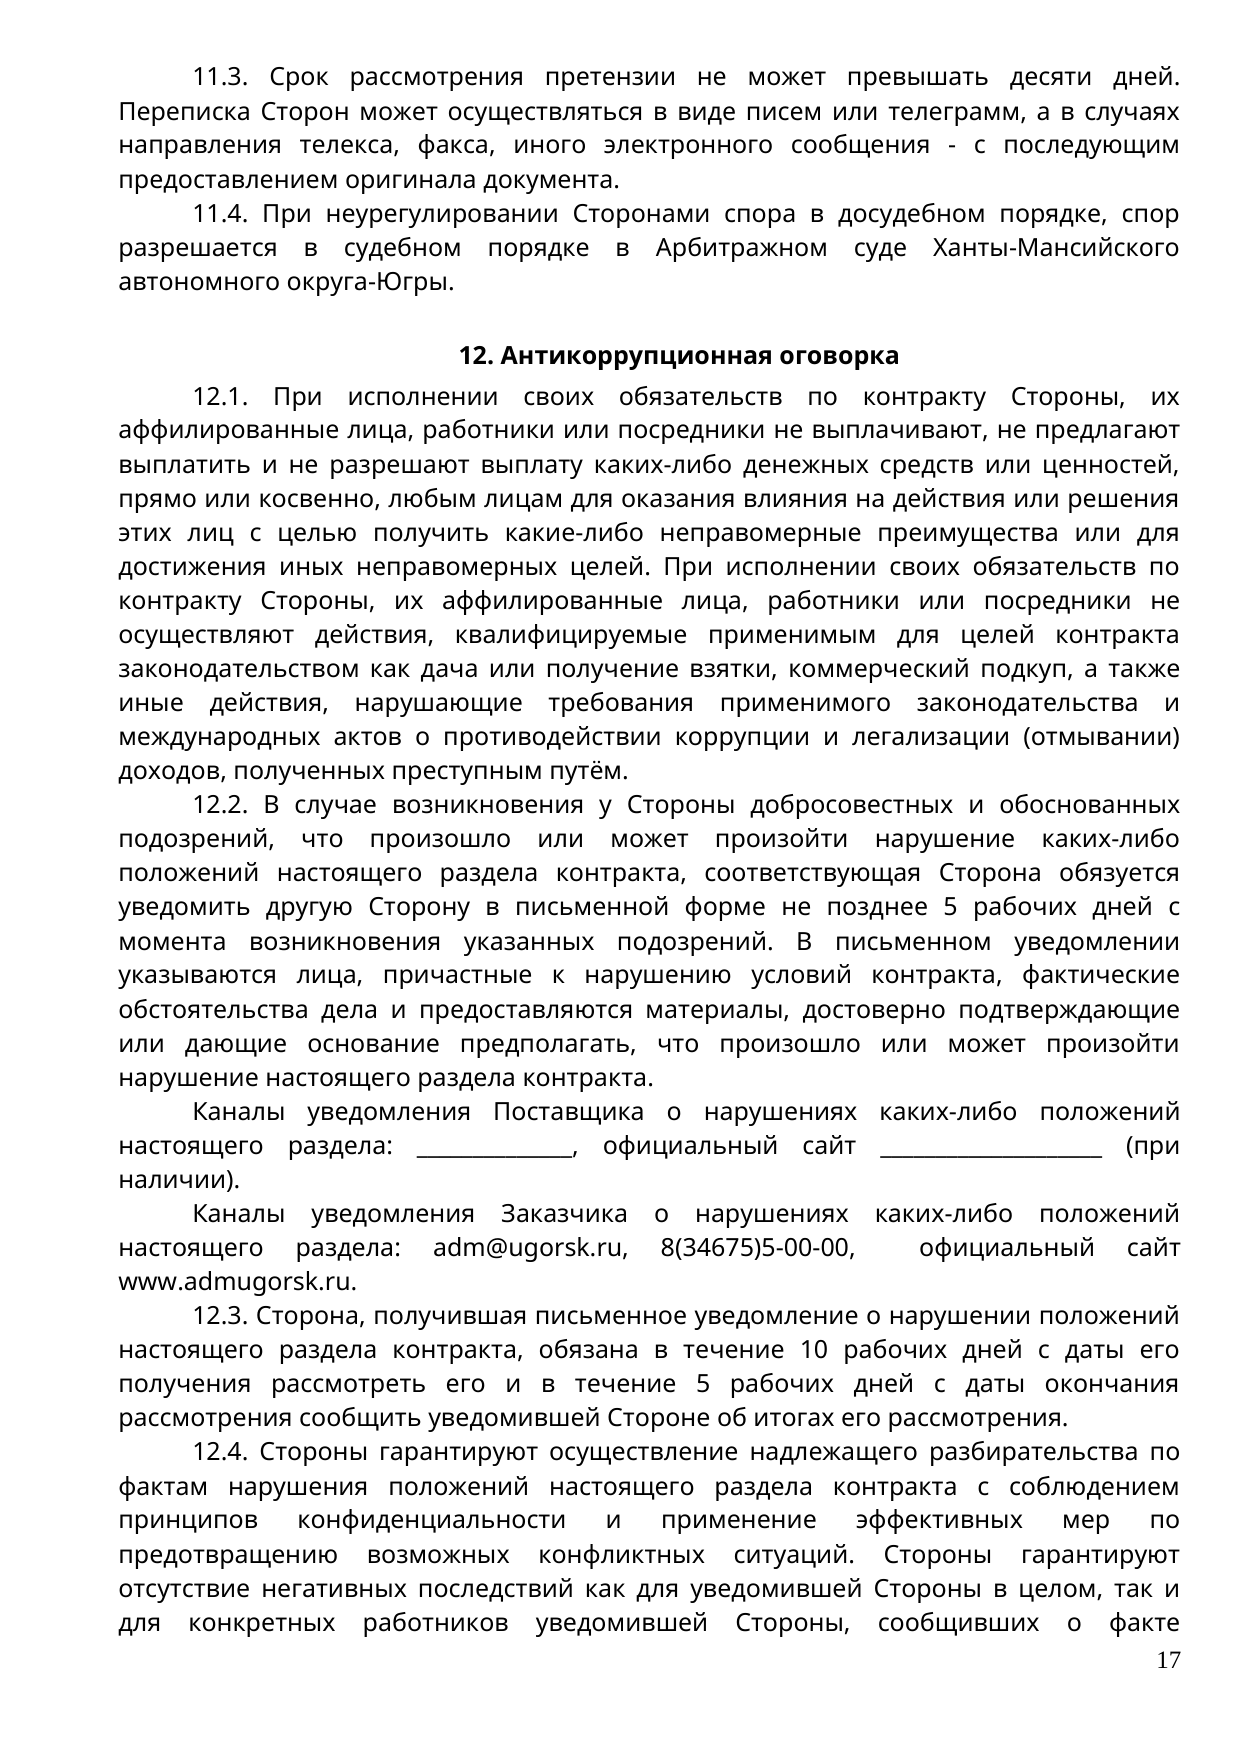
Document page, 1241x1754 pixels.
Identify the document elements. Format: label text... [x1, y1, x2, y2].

text 11.4. При неурегулировании Сторонами спора в досудебном порядке, спор разрешается в судебном порядке в Арбитражном суде Ханты-Мансийского автономного округа-Югры. [118, 195, 1181, 297]
text 12.3. Сторона, получившая письменное уведомление о нарушении положений настоящего раздела контракта, обязана в течение 10 рабочих дней с даты его получения рассмотреть его и в течение 5 рабочих дней с даты окончания рассмотрения сообщить уведомившей Стороне об итогах его рассмотрения. [118, 1298, 1181, 1434]
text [118, 1434, 1181, 1638]
text 12. Антикоррупционная оговорка [118, 338, 1181, 372]
text 12.1. При исполнении своих обязательств по контракту Стороны, их аффилированные лица, работники или посредники не выплачивают, не предлагают выплатить и не разрешают выплату каких-либо денежных средств или ценностей, прямо или косвенно, любым лицам для оказания влияния на действия или решения этих лиц с целью получить какие-либо неправомерные преимущества или для достижения иных неправомерных целей. При исполнении своих обязательств по контракту Стороны, их аффилированные лица, работники или посредники не осуществляют действия, квалифицируемые применимым для целей контракта законодательством как дача или получение взятки, коммерческий подкуп, а также иные действия, нарушающие требования применимого законодательства и международных актов о противодействии коррупции и легализации (отмывании) доходов, полученных преступным путём. [118, 378, 1181, 787]
text 11.3. Срок рассмотрения претензии не может превышать десяти дней. Переписка Сторон может осуществляться в виде писем или телеграмм, а в случаях направления телекса, факса, иного электронного сообщения - с последующим предоставлением оригинала документа. [118, 59, 1181, 195]
text 12.2. В случае возникновения у Стороны добросовестных и обоснованных подозрений, что произошло или может произойти нарушение каких-либо положений настоящего раздела контракта, соответствующая Сторона обязуется уведомить другую Сторону в письменной форме не позднее 5 рабочих дней с момента возникновения указанных подозрений. В письменном уведомлении указываются лица, причастные к нарушению условий контракта, фактические обстоятельства дела и предоставляются материалы, достоверно подтверждающие или дающие основание предполагать, что произошло или может произойти нарушение настоящего раздела контракта. [118, 787, 1181, 1093]
text Каналы уведомления Заказчика о нарушениях каких-либо положений настоящего раздела: adm@ugorsk.ru, 8(34675)5-00-00, официальный сайт www.admugorsk.ru. [118, 1196, 1181, 1298]
text Каналы уведомления Поставщика о нарушениях каких-либо положений настоящего раздела: ______________, официальный сайт ____________________ (при наличии). [118, 1093, 1181, 1196]
